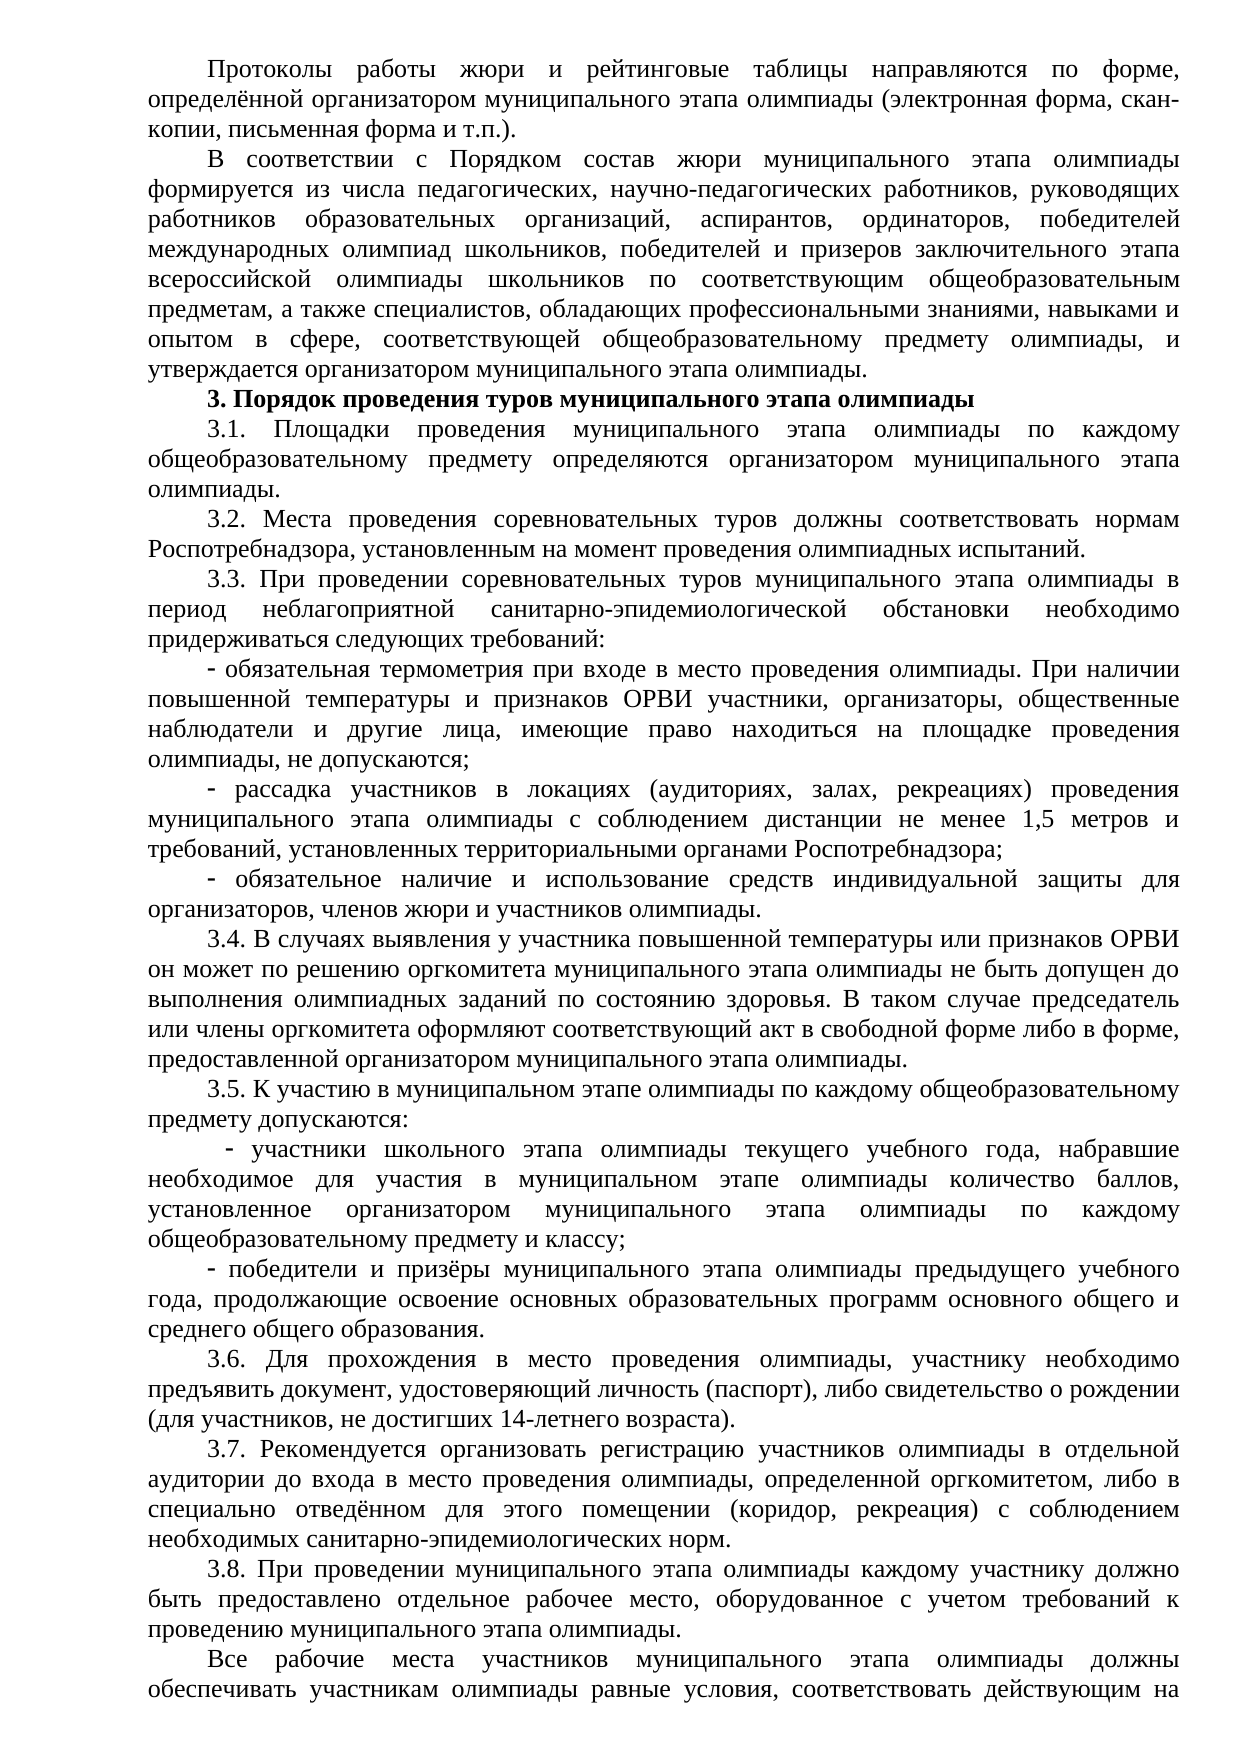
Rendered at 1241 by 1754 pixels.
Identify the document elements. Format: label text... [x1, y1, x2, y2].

text 3. Порядок проведения туров муниципального этапа олимпиады [148, 383, 1181, 413]
text 3.4. В случаях выявления у участника повышенной температуры или признаков ОРВИ он может по решению оргкомитета муниципального этапа олимпиады не быть допущен до выполнения олимпиадных заданий по состоянию здоровья. В таком случае председатель или члены оргкомитета оформляют соответствующий акт в свободной форме либо в форме, предоставленной организатором муниципального этапа олимпиады. [148, 923, 1181, 1073]
text 3.7. Рекомендуется организовать регистрацию участников олимпиады в отдельной аудитории до входа в место проведения олимпиады, определенной оргкомитетом, либо в специально отведённом для этого помещении (коридор, рекреация) с соблюдением необходимых санитарно-эпидемиологических норм. [148, 1433, 1181, 1553]
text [148, 1643, 1181, 1703]
text 3.6. Для прохождения в место проведения олимпиады, участнику необходимо предъявить документ, удостоверяющий личность (паспорт), либо свидетельство о рождении (для участников, не достигших 14-летнего возраста). [148, 1343, 1181, 1433]
text обязательная термометрия при входе в место проведения олимпиады. При наличии повышенной температуры и признаков ОРВИ участники, организаторы, общественные наблюдатели и другие лица, имеющие право находиться на площадке проведения олимпиады, не допускаются; [148, 653, 1181, 773]
text В соответствии с Порядком состав жюри муниципального этапа олимпиады формируется из числа педагогических, научно-педагогических работников, руководящих работников образовательных организаций, аспирантов, ординаторов, победителей международных олимпиад школьников, победителей и призеров заключительного этапа всероссийской олимпиады школьников по соответствующим общеобразовательным предметам, а также специалистов, обладающих профессиональными знаниями, навыками и опытом в сфере, соответствующей общеобразовательному предмету олимпиады, и утверждается организатором муниципального этапа олимпиады. [148, 143, 1181, 383]
text победители и призёры муниципального этапа олимпиады предыдущего учебного года, продолжающие освоение основных образовательных программ основного общего и среднего общего образования. [148, 1253, 1181, 1343]
text 3.2. Места проведения соревновательных туров должны соответствовать нормам Роспотребнадзора, установленным на момент проведения олимпиадных испытаний. [148, 503, 1181, 563]
text рассадка участников в локациях (аудиториях, залах, рекреациях) проведения муниципального этапа олимпиады с соблюдением дистанции не менее 1,5 метров и требований, установленных территориальными органами Роспотребнадзора; [148, 773, 1181, 863]
text Протоколы работы жюри и рейтинговые таблицы направляются по форме, определённой организатором муниципального этапа олимпиады (электронная форма, скан-копии, письменная форма и т.п.). [148, 53, 1181, 143]
text обязательное наличие и использование средств индивидуальной защиты для организаторов, членов жюри и участников олимпиады. [148, 863, 1181, 923]
text 3.5. К участию в муниципальном этапе олимпиады по каждому общеобразовательному предмету допускаются: [148, 1073, 1181, 1133]
text 3.3. При проведении соревновательных туров муниципального этапа олимпиады в период неблагоприятной санитарно-эпидемиологической обстановки необходимо придерживаться следующих требований: [148, 563, 1181, 653]
text участники школьного этапа олимпиады текущего учебного года, набравшие необходимое для участия в муниципальном этапе олимпиады количество баллов, установленное организатором муниципального этапа олимпиады по каждому общеобразовательному предмету и классу; [148, 1133, 1181, 1253]
text 3.1. Площадки проведения муниципального этапа олимпиады по каждому общеобразовательному предмету определяются организатором муниципального этапа олимпиады. [148, 413, 1181, 503]
text 3.8. При проведении муниципального этапа олимпиады каждому участнику должно быть предоставлено отдельное рабочее место, оборудованное с учетом требований к проведению муниципального этапа олимпиады. [148, 1553, 1181, 1643]
